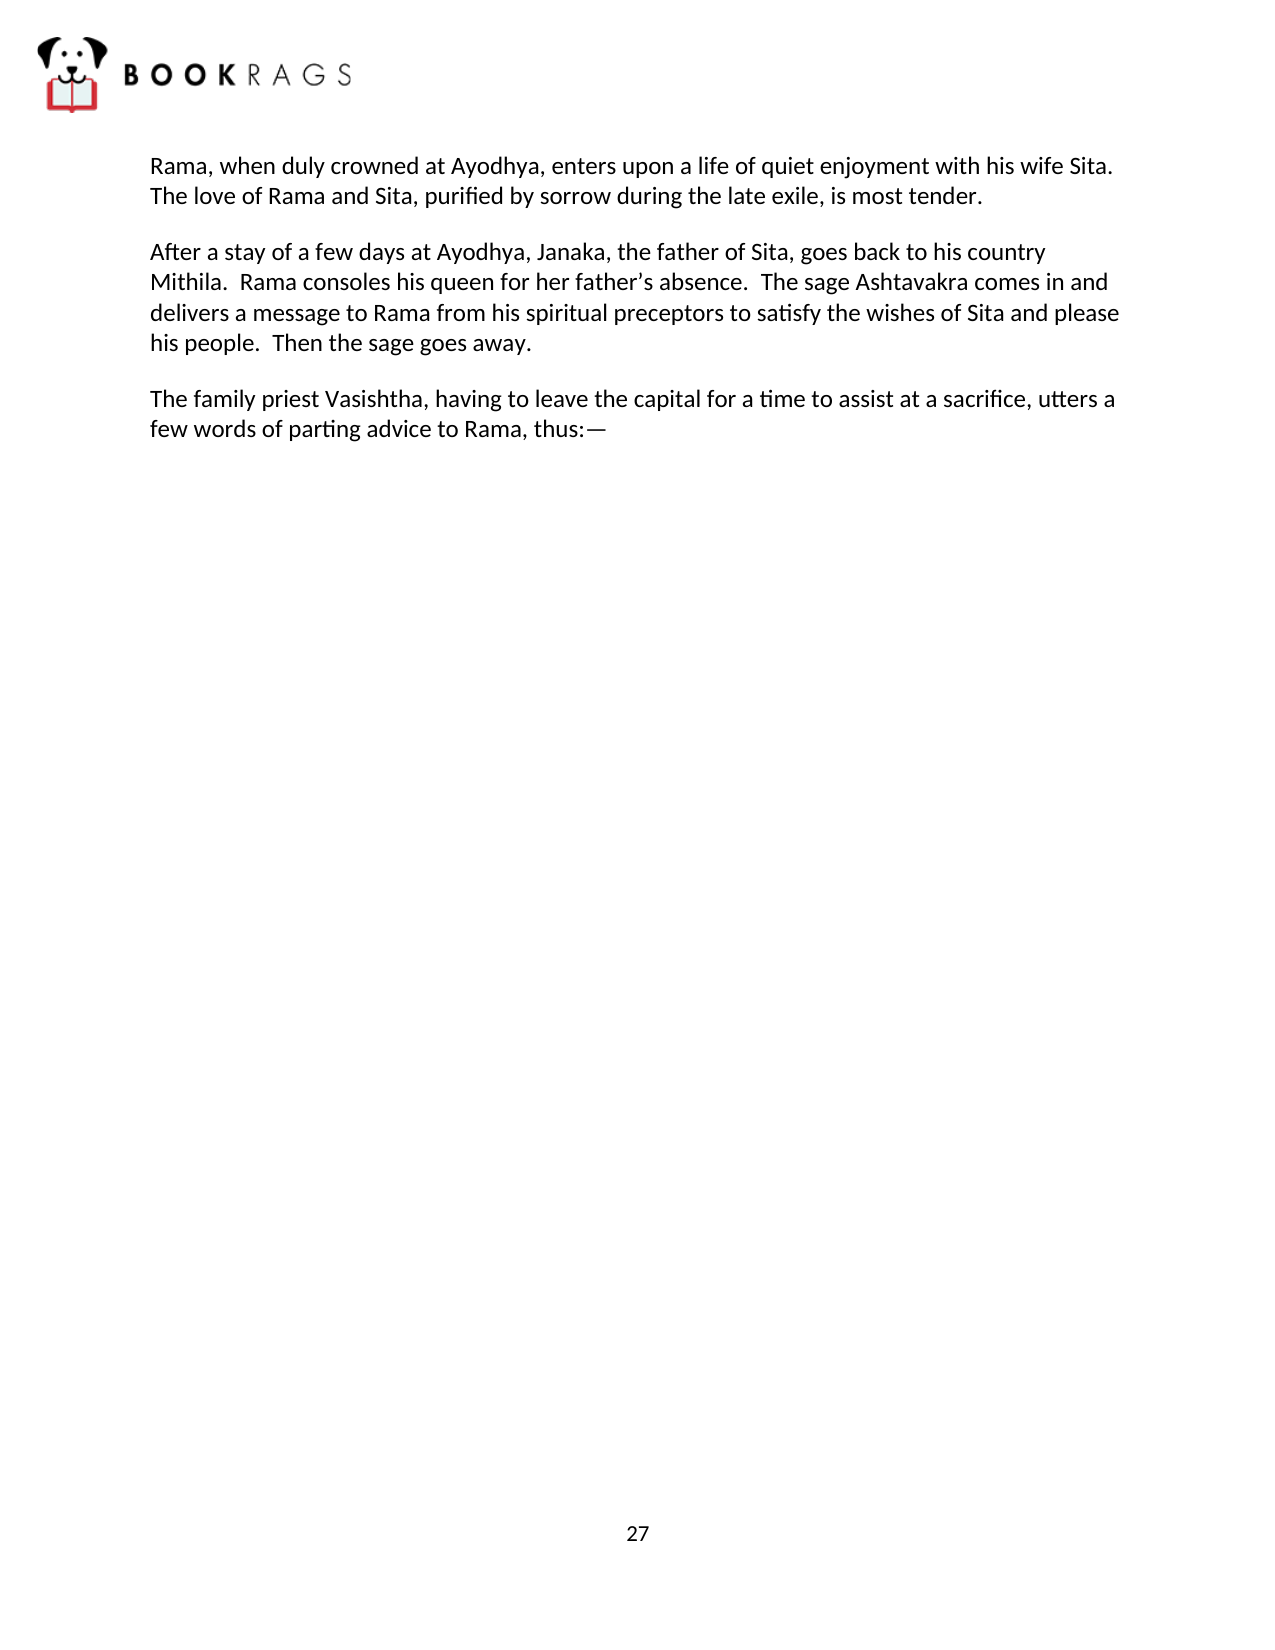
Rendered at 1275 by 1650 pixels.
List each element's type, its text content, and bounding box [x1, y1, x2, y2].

text Rama, when duly crowned at Ayodhya, enters upon a life of quiet enjoyment with his wife Sita. The love of Rama and Sita, purified by sorrow during the late exile, is most tender. [150, 150, 1125, 211]
text The family priest Vasishtha, having to leave the capital for a time to assist at a sacrifice, utters a few words of parting advice to Rama, thus:—­ [150, 383, 1125, 444]
picture [37, 37, 351, 113]
text After a stay of a few days at Ayodhya, Janaka, the father of Sita, goes back to his country Mithila. Rama consoles his queen for her father’s absence. The sage Ashtavakra comes in and delivers a message to Rama from his spiritual preceptors to satisfy the wishes of Sita and please his people. Then the sage goes away. [150, 236, 1125, 358]
